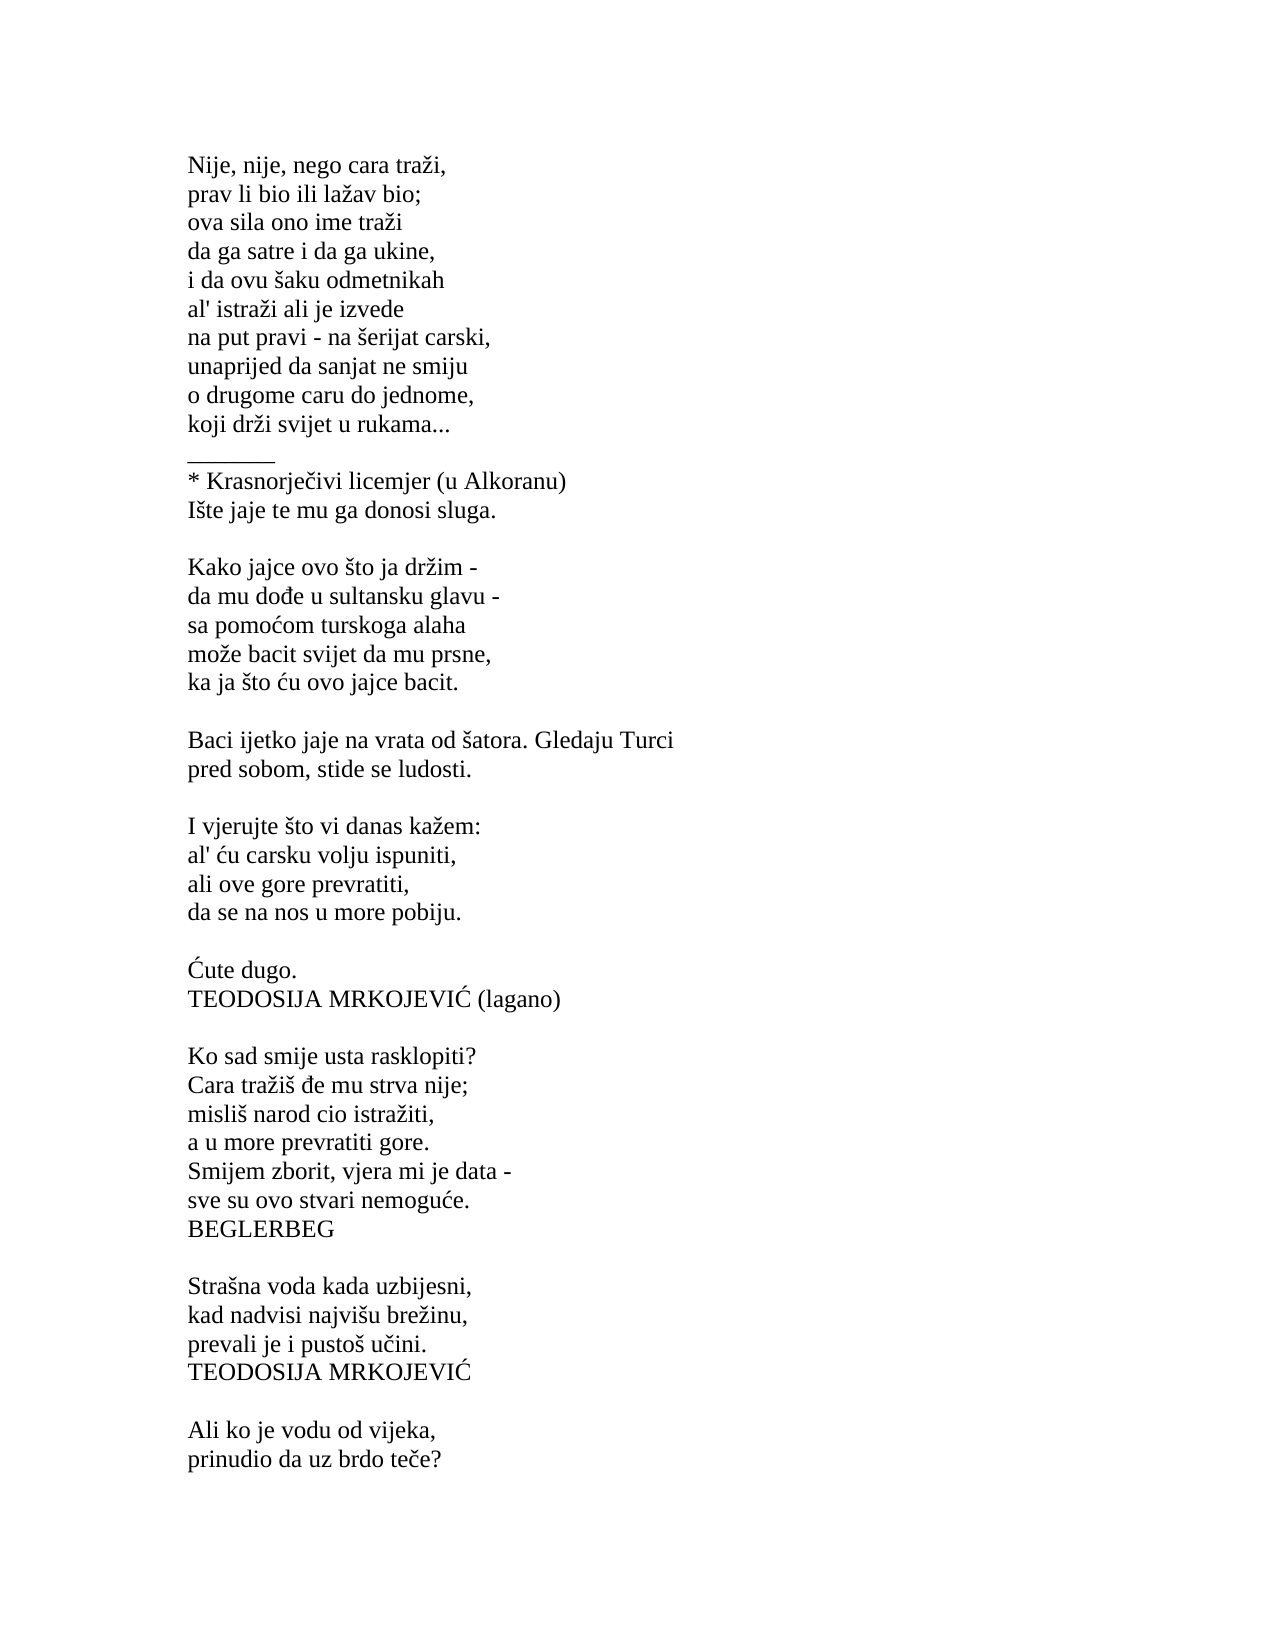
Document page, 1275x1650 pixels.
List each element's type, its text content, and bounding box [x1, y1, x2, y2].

text kad nadvisi najvišu brežinu, [150, 1300, 1125, 1329]
text da se na nos u more pobiju. [150, 897, 1125, 926]
text pred sobom, stide se ludosti. [150, 754, 1125, 782]
text al' ću carsku volju ispuniti, [150, 840, 1125, 869]
text TEODOSIJA MRKOJEVIĆ [150, 1357, 1125, 1386]
text al' istraži ali je izvede [150, 294, 1125, 322]
text na put pravi - na šerijat carski, [150, 322, 1125, 351]
text prinudio da uz brdo teče? [150, 1444, 1125, 1472]
text Smijem zborit, vjera mi je data - [150, 1156, 1125, 1185]
text da ga satre i da ga ukine, [150, 236, 1125, 265]
text unaprijed da sanjat ne smiju [150, 351, 1125, 380]
text Ište jaje te mu ga donosi sluga. [150, 495, 1125, 524]
text da mu dođe u sultansku glavu - [150, 581, 1125, 610]
text Kako jajce ovo što ja držim - [150, 552, 1125, 581]
text Ćute dugo. [150, 955, 1125, 984]
text BEGLERBEG [150, 1214, 1125, 1242]
text ova sila ono ime traži [150, 207, 1125, 236]
text Strašna voda kada uzbijesni, [150, 1271, 1125, 1300]
text može bacit svijet da mu prsne, [150, 639, 1125, 667]
text o drugome caru do jednome, [150, 380, 1125, 409]
text sa pomoćom turskoga alaha [150, 610, 1125, 639]
text ka ja što ću ovo jajce bacit. [150, 667, 1125, 696]
text sve su ovo stvari nemoguće. [150, 1185, 1125, 1214]
text * Krasnorječivi licemjer (u Alkoranu) [150, 466, 1125, 495]
text TEODOSIJA MRKOJEVIĆ (lagano) [150, 984, 1125, 1012]
text Nije, nije, nego cara traži, [150, 150, 1125, 179]
text a u more prevratiti gore. [150, 1127, 1125, 1156]
text _______ [150, 437, 1125, 466]
text koji drži svijet u rukama... [150, 409, 1125, 437]
text i da ovu šaku odmetnikah [150, 265, 1125, 294]
text Baci ijetko jaje na vrata od šatora. Gledaju Turci [150, 725, 1125, 754]
text prav li bio ili lažav bio; [150, 179, 1125, 207]
text Ko sad smije usta rasklopiti? [150, 1041, 1125, 1070]
text Ali ko je vodu od vijeka, [150, 1415, 1125, 1444]
text ali ove gore prevratiti, [150, 869, 1125, 897]
text Cara tražiš đe mu strva nije; [150, 1070, 1125, 1099]
text I vjerujte što vi danas kažem: [150, 811, 1125, 840]
text misliš narod cio istražiti, [150, 1099, 1125, 1127]
text prevali je i pustoš učini. [150, 1329, 1125, 1357]
